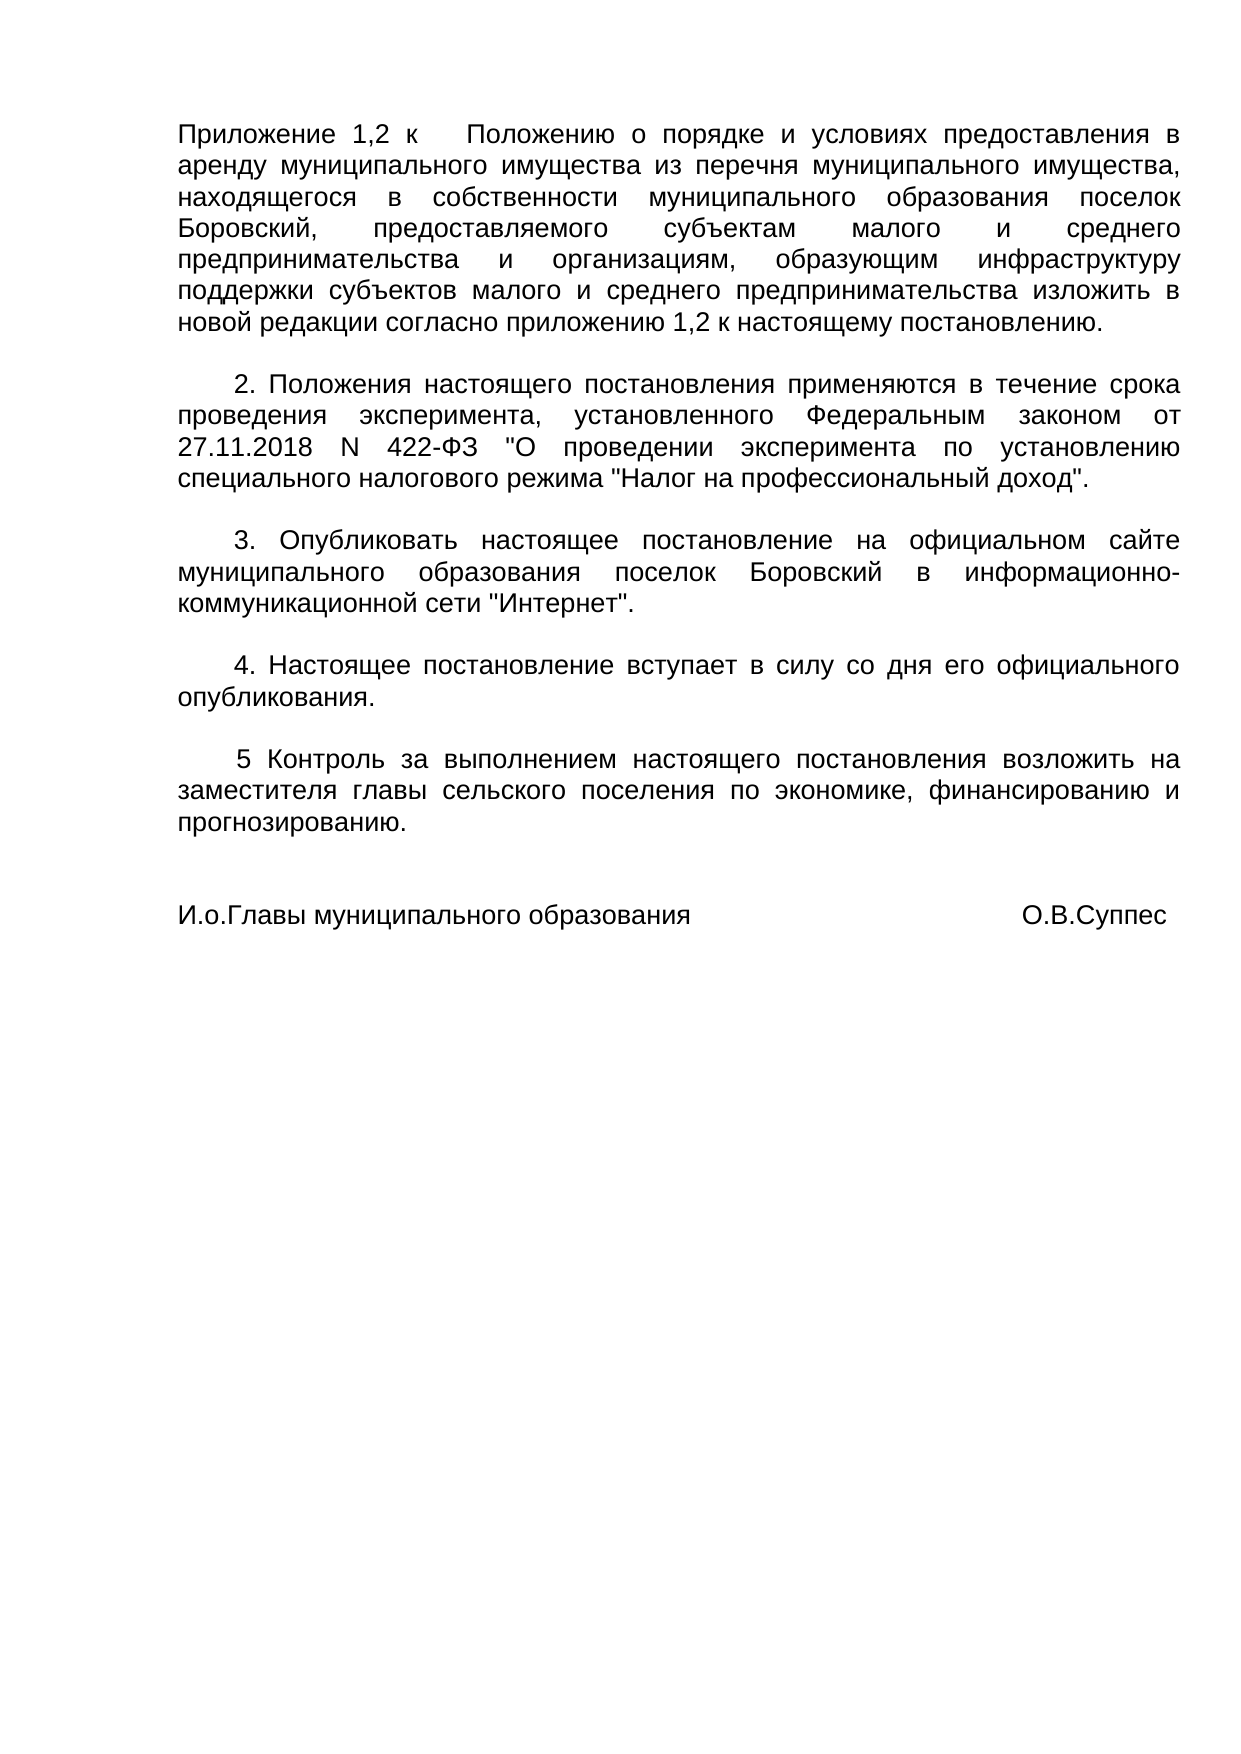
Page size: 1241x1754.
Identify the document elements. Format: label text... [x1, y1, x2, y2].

text Приложение 1,2 к Положению о порядке и условиях предоставления в аренду муниципального имущества из перечня муниципального имущества, находящегося в собственности муниципального образования поселок Боровский, предоставляемого субъектам малого и среднего предпринимательства и организациям, образующим инфраструктуру поддержки субъектов малого и среднего предпринимательства изложить в новой редакции согласно приложению 1,2 к настоящему постановлению. [177, 118, 1181, 337]
text 2. Положения настоящего постановления применяются в течение срока проведения эксперимента, установленного Федеральным законом от 27.11.2018 N 422-ФЗ "О проведении эксперимента по установлению специального налогового режима "Налог на профессиональный доход". [177, 368, 1181, 493]
text 5 Контроль за выполнением настоящего постановления возложить на заместителя главы сельского поселения по экономике, финансированию и прогнозированию. [177, 743, 1181, 837]
text И.о.Главы муниципального образования О.В.Суппес [177, 899, 1181, 931]
text 4. Настоящее постановление вступает в силу со дня его официального опубликования. [177, 649, 1181, 712]
text 3. Опубликовать настоящее постановление на официальном сайте муниципального образования поселок Боровский в информационно-коммуникационной сети "Интернет". [177, 524, 1181, 618]
